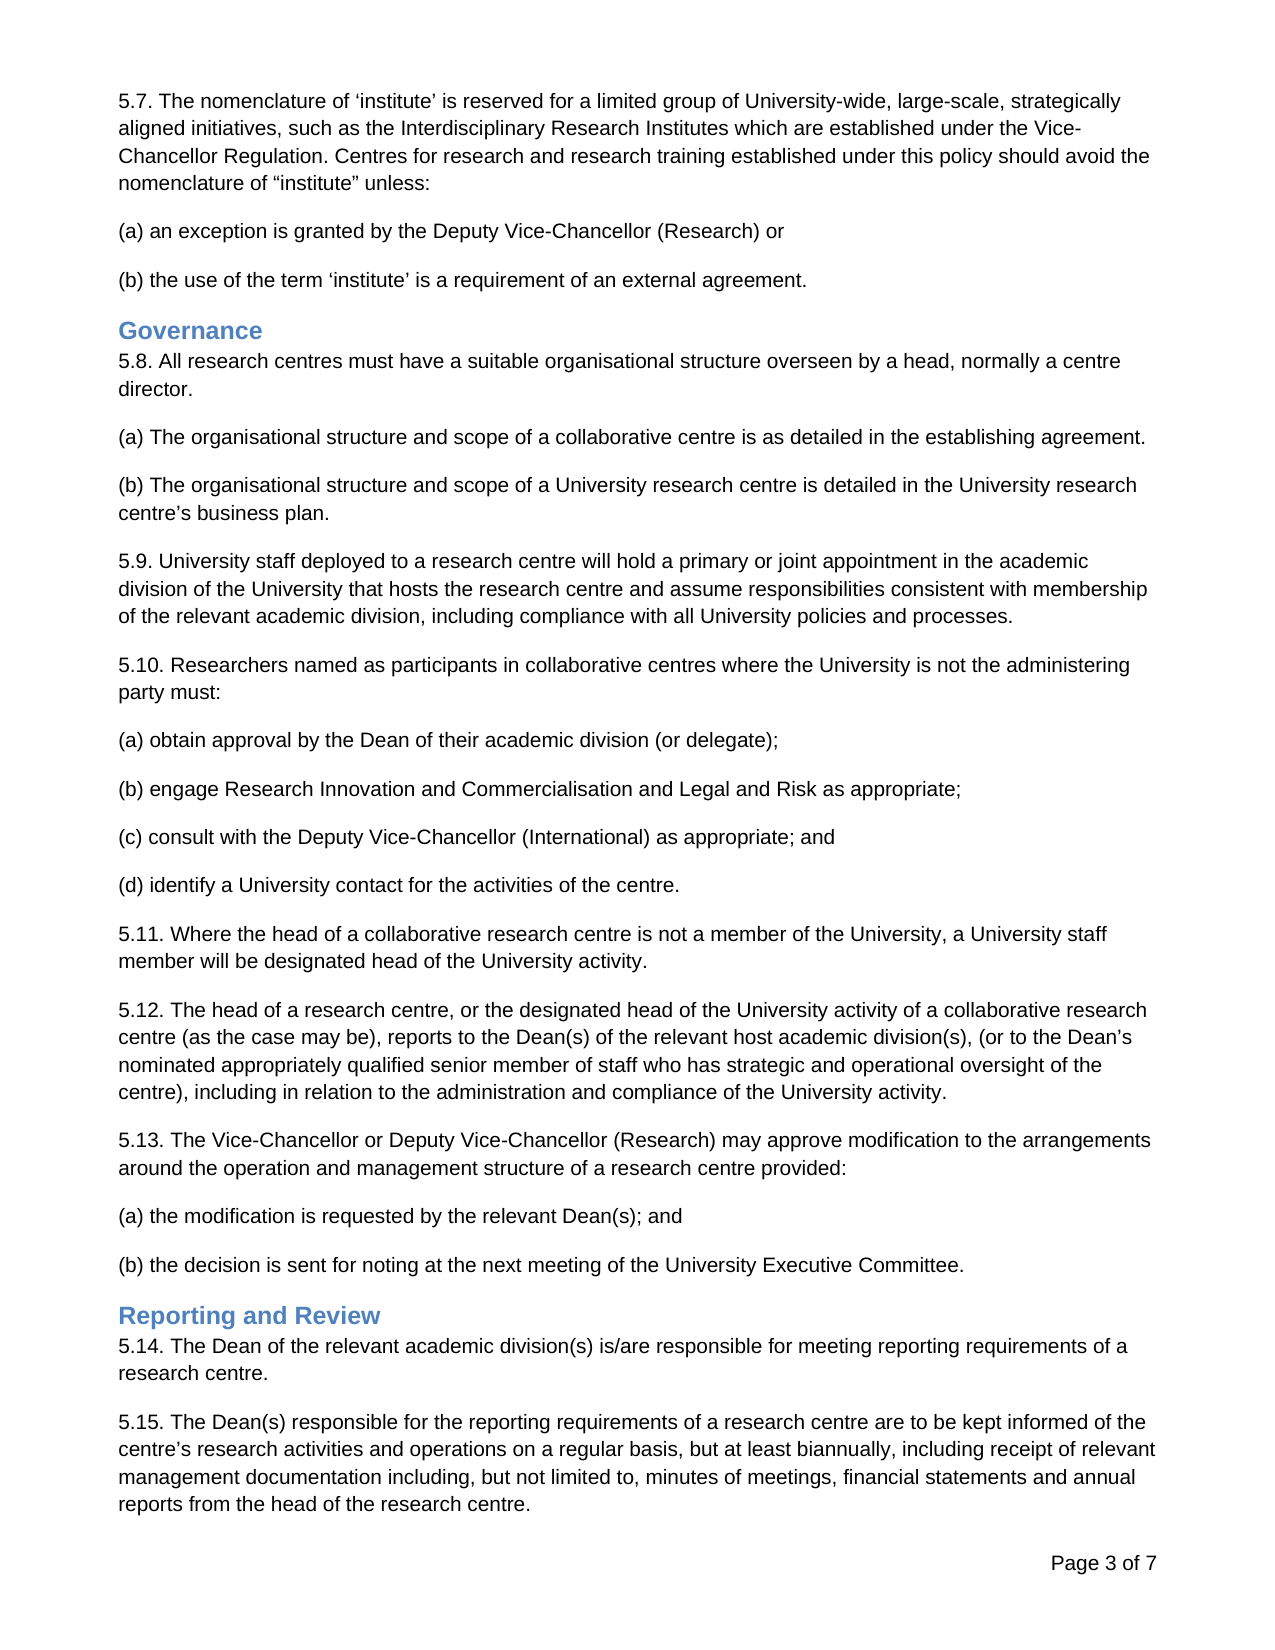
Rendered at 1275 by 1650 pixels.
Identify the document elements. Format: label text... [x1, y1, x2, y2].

text 5.10. Researchers named as participants in collaborative centres where the University is not the administering party must: [118, 652, 1157, 704]
text (a) the modification is requested by the relevant Dean(s); and [118, 1204, 1157, 1228]
text (a) The organisational structure and scope of a collaborative centre is as detailed in the establishing agreement. [118, 425, 1157, 449]
text 5.9. University staff deployed to a research centre will hold a primary or joint appointment in the academic division of the University that hosts the research centre and assume responsibilities consistent with membership of the relevant academic division, including compliance with all University policies and processes. [118, 549, 1157, 628]
text 5.14. The Dean of the relevant academic division(s) is/are responsible for meeting reporting requirements of a research centre. [118, 1334, 1157, 1385]
text 5.7. The nomenclature of ‘institute’ is reserved for a limited group of University-wide, large-scale, strategically aligned initiatives, such as the Interdisciplinary Research Institutes which are established under the Vice-Chancellor Regulation. Centres for research and research training established under this policy should avoid the nomenclature of “institute” unless: [118, 88, 1157, 195]
text 5.13. The Vice-Chancellor or Deputy Vice-Chancellor (Research) may approve modification to the arrangements around the operation and management structure of a research centre provided: [118, 1128, 1157, 1180]
text (d) identify a University contact for the activities of the centre. [118, 873, 1157, 897]
text (c) consult with the Deputy Vice-Chancellor (International) as appropriate; and [118, 825, 1157, 849]
text 5.15. The Dean(s) responsible for the reporting requirements of a research centre are to be kept informed of the centre’s research activities and operations on a regular basis, but at least biannually, including receipt of relevant management documentation including, but not limited to, minutes of meetings, financial statements and annual reports from the head of the research centre. [118, 1409, 1157, 1516]
subtitle Governance [118, 316, 1157, 345]
text (b) the use of the term ‘institute’ is a requirement of an external agreement. [118, 268, 1157, 292]
text (a) obtain approval by the Dean of their academic division (or delegate); [118, 728, 1157, 752]
text (a) an exception is granted by the Deputy Vice-Chancellor (Research) or [118, 219, 1157, 243]
text (b) the decision is sent for noting at the next meeting of the University Executive Committee. [118, 1252, 1157, 1276]
subtitle Reporting and Review [118, 1301, 1157, 1329]
text (b) engage Research Innovation and Commercialisation and Legal and Risk as appropriate; [118, 777, 1157, 801]
text (b) The organisational structure and scope of a University research centre is detailed in the University research centre’s business plan. [118, 473, 1157, 525]
text 5.12. The head of a research centre, or the designated head of the University activity of a collaborative research centre (as the case may be), reports to the Dean(s) of the relevant host academic division(s), (or to the Dean’s nominated appropriately qualified senior member of staff who has strategic and operational oversight of the centre), including in relation to the administration and compliance of the University activity. [118, 997, 1157, 1104]
text 5.8. All research centres must have a suitable organisational structure overseen by a head, normally a centre director. [118, 349, 1157, 401]
text 5.11. Where the head of a collaborative research centre is not a member of the University, a University staff member will be designated head of the University activity. [118, 922, 1157, 973]
